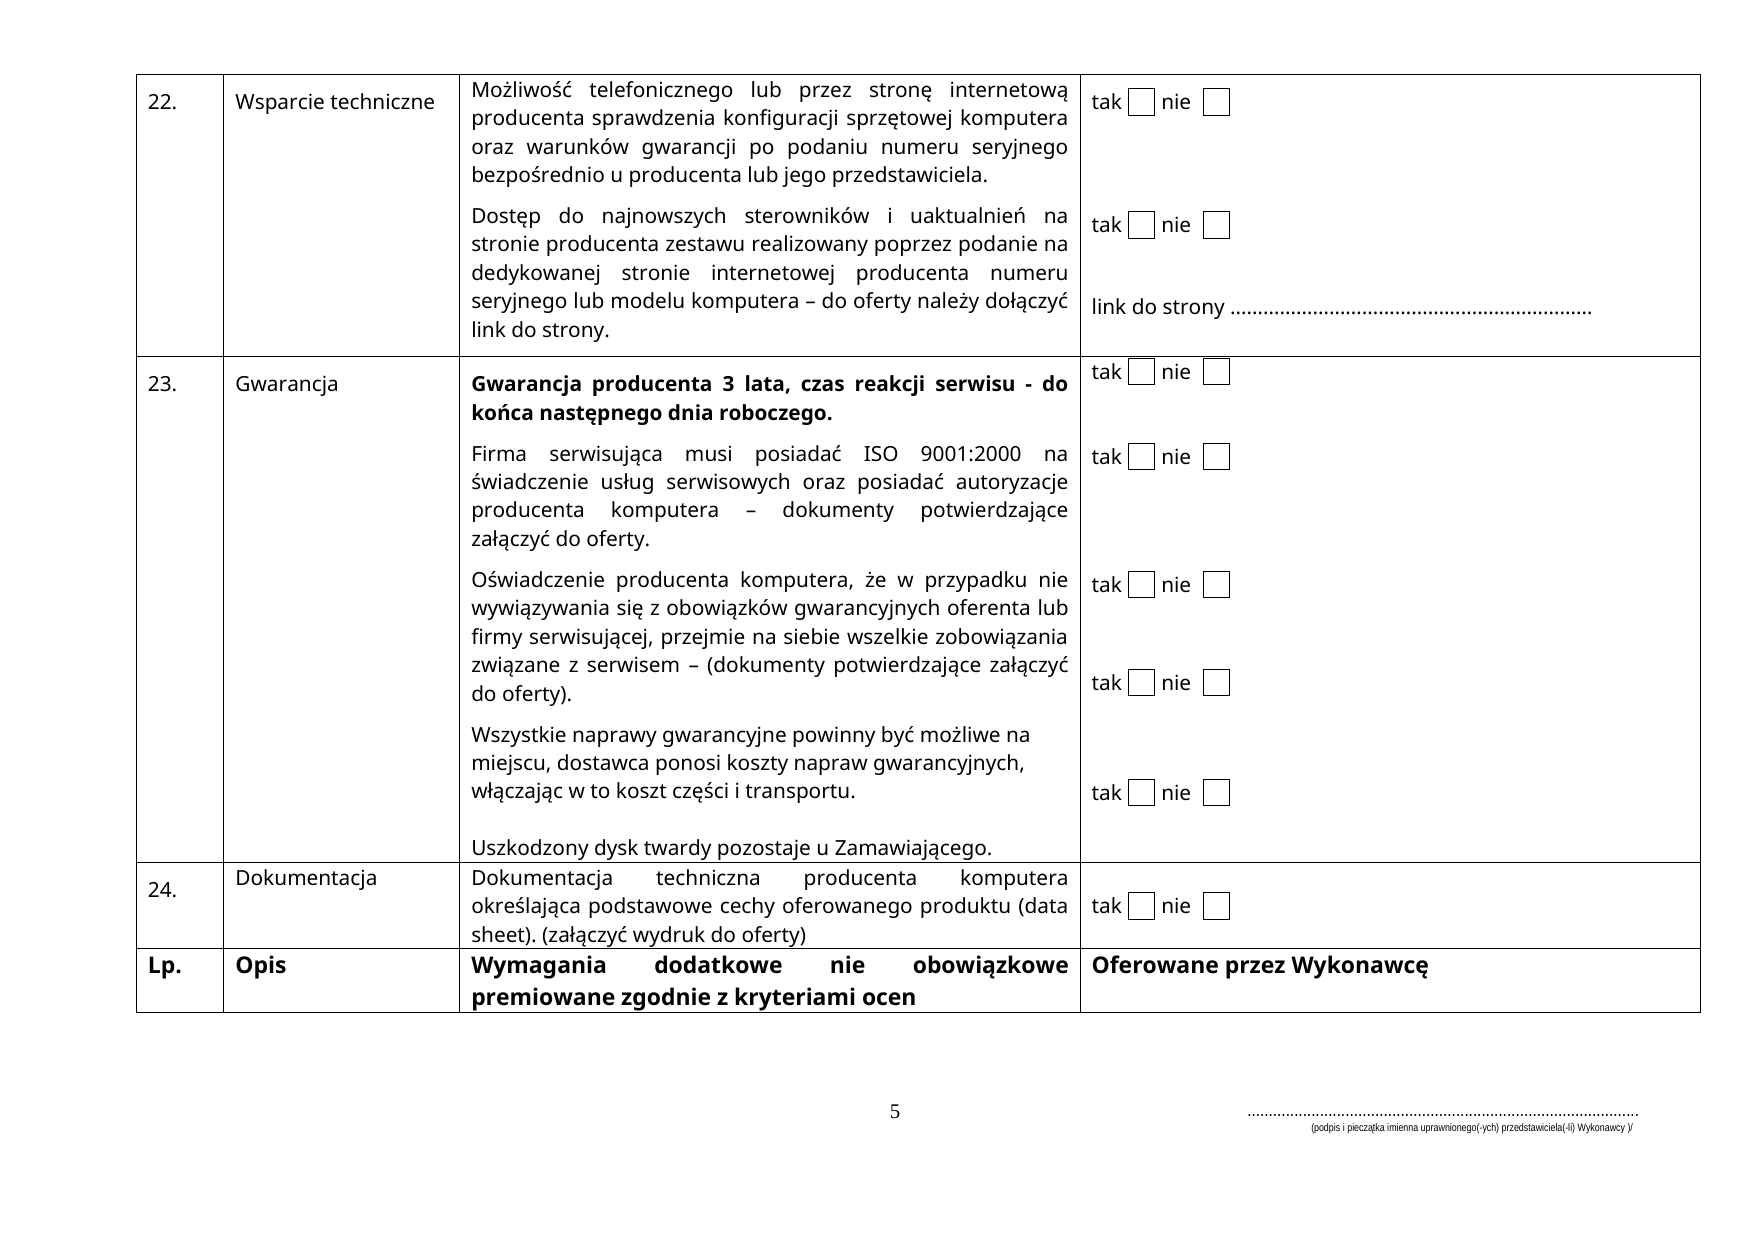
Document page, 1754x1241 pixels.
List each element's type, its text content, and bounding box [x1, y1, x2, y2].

table_cell Gwarancja [224, 357, 459, 862]
table_cell 24. [137, 863, 223, 948]
table_cell tak nie tak nie tak nie tak nie tak nie [1081, 357, 1700, 862]
table_cell tak nie [1081, 863, 1700, 948]
table_cell Wsparcie techniczne [224, 75, 459, 356]
table_cell Opis [224, 949, 459, 1012]
table_cell Oferowane przez Wykonawcę [1081, 949, 1700, 1012]
table_cell Wymagania dodatkowe nie obowiązkowe premiowane zgodnie z kryteriami ocen [460, 949, 1080, 1012]
table_cell Dokumentacja techniczna producenta komputera określająca podstawowe cechy oferowanego produktu (data sheet). (załączyć wydruk do oferty) [460, 863, 1080, 948]
table_cell Gwarancja producenta 3 lata, czas reakcji serwisu - do końca następnego dnia roboczego. Firma serwisująca musi posiadać ISO 9001:2000 na świadczenie usług serwisowych oraz posiadać autoryzacje producenta komputera – dokumenty potwierdzające załączyć do oferty. Oświadczenie producenta komputera, że w przypadku nie wywiązywania się z obowiązków gwarancyjnych oferenta lub firmy serwisującej, przejmie na siebie wszelkie zobowiązania związane z serwisem – (dokumenty potwierdzające załączyć do oferty). Wszystkie naprawy gwarancyjne powinny być możliwe na miejscu, dostawca ponosi koszty napraw gwarancyjnych, włączając w to koszt części i transportu. Uszkodzony dysk twardy pozostaje u Zamawiającego. [460, 357, 1080, 862]
table_cell tak nie tak nie link do strony ………………………………………………………… [1081, 75, 1700, 356]
table_cell Lp. [137, 949, 223, 1012]
table_cell 23. [137, 357, 223, 862]
table_cell Możliwość telefonicznego lub przez stronę internetową producenta sprawdzenia konfiguracji sprzętowej komputera oraz warunków gwarancji po podaniu numeru seryjnego bezpośrednio u producenta lub jego przedstawiciela. Dostęp do najnowszych sterowników i uaktualnień na stronie producenta zestawu realizowany poprzez podanie na dedykowanej stronie internetowej producenta numeru seryjnego lub modelu komputera – do oferty należy dołączyć link do strony. [460, 75, 1080, 356]
table_cell Dokumentacja [224, 863, 459, 948]
table_cell 22. [137, 75, 223, 356]
